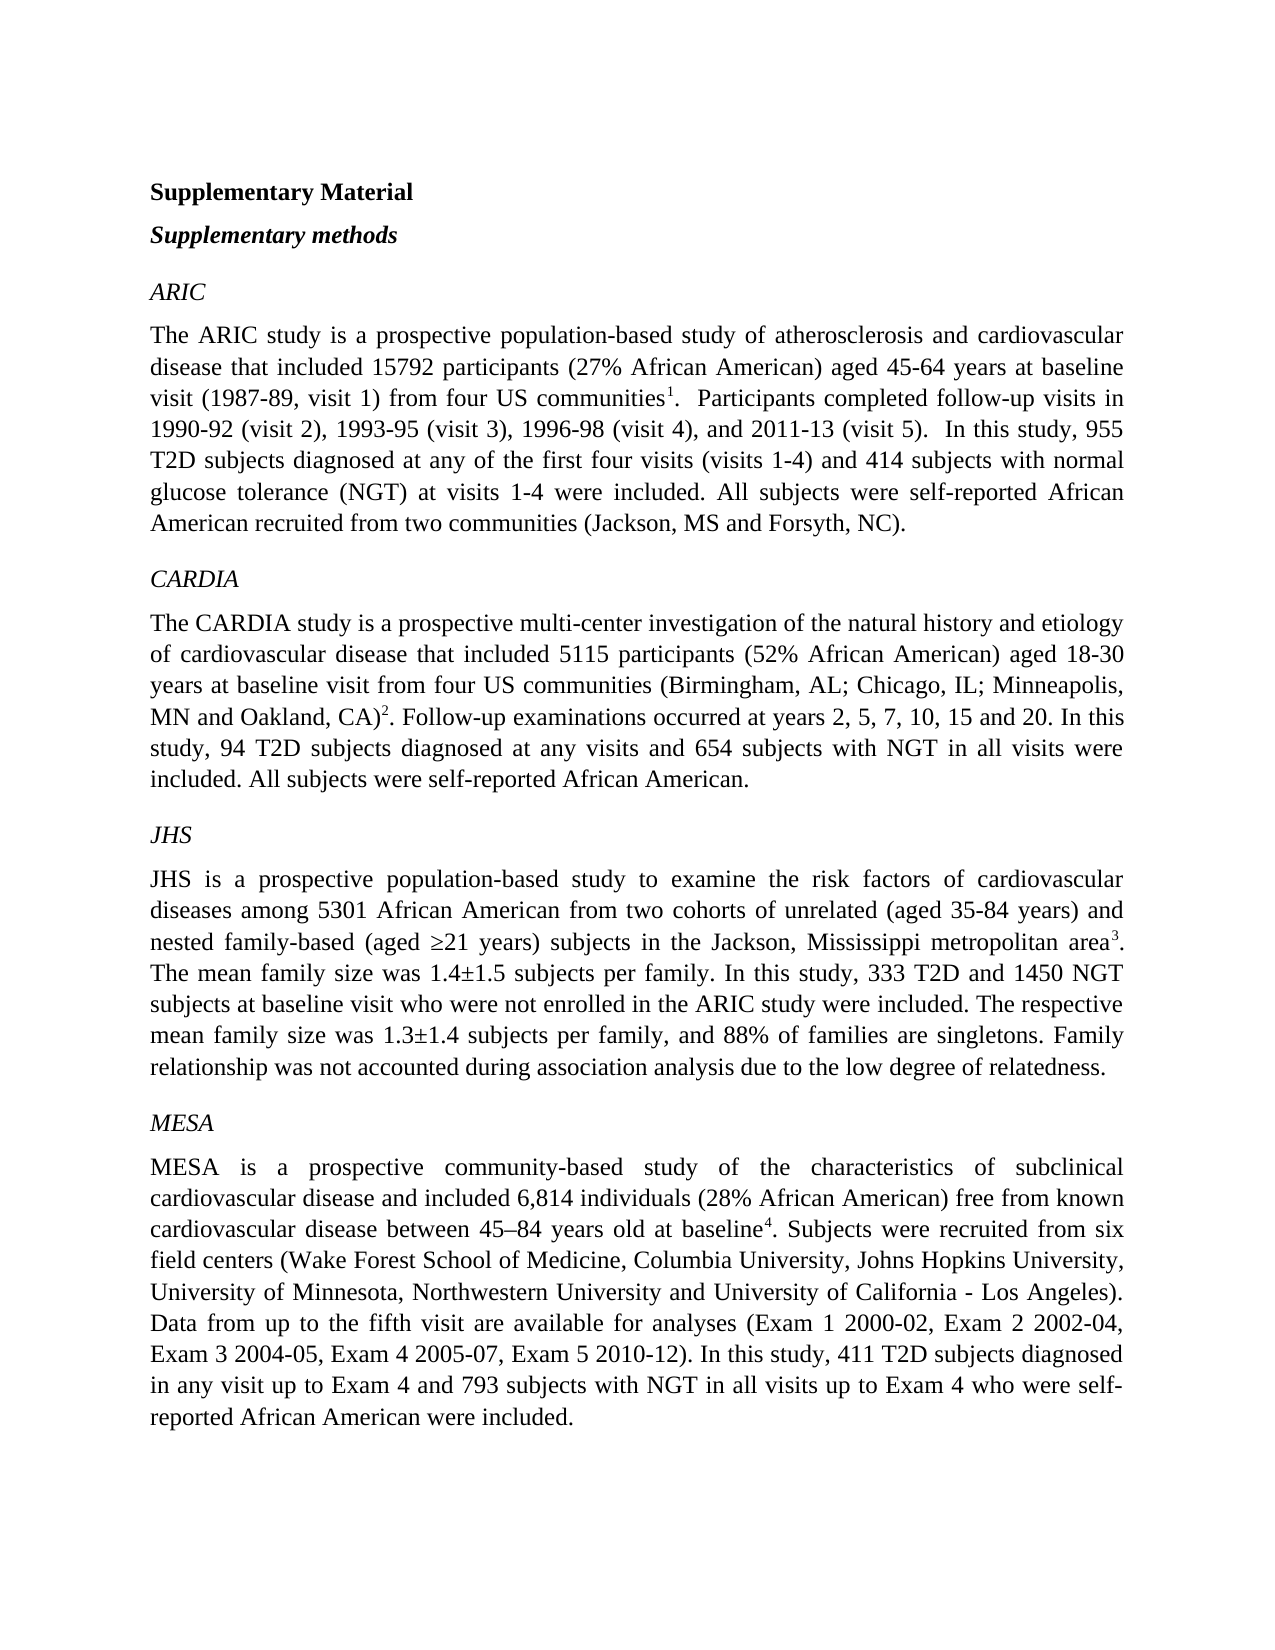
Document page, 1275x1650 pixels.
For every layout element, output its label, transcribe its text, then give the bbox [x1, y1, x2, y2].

text Supplementary Material [150, 175, 1125, 206]
text ARIC [150, 275, 1125, 306]
text The CARDIA study is a prospective multi-center investigation of the natural history and etiology of cardiovascular disease that included 5115 participants (52% African American) aged 18-30 years at baseline visit from four US communities (Birmingham, AL; Chicago, IL; Minneapolis, MN and Oakland, CA)2. Follow-up examinations occurred at years 2, 5, 7, 10, 15 and 20. In this study, 94 T2D subjects diagnosed at any visits and 654 subjects with NGT in all visits were included. All subjects were self-reported African American. [150, 606, 1125, 794]
text MESA [150, 1106, 1125, 1137]
text MESA is a prospective community-based study of the characteristics of subclinical cardiovascular disease and included 6,814 individuals (28% African American) free from known cardiovascular disease between 45–84 years old at baseline4. Subjects were recruited from six field centers (Wake Forest School of Medicine, Columbia University, Johns Hopkins University, University of Minnesota, Northwestern University and University of California - Los Angeles). Data from up to the fifth visit are available for analyses (Exam 1 2000-02, Exam 2 2002-04, Exam 3 2004-05, Exam 4 2005-07, Exam 5 2010-12). In this study, 411 T2D subjects diagnosed in any visit up to Exam 4 and 793 subjects with NGT in all visits up to Exam 4 who were self-reported African American were included. [150, 1150, 1125, 1431]
text Supplementary methods [150, 219, 1125, 250]
text The ARIC study is a prospective population-based study of atherosclerosis and cardiovascular disease that included 15792 participants (27% African American) aged 45-64 years at baseline visit (1987-89, visit 1) from four US communities1. Participants completed follow-up visits in 1990-92 (visit 2), 1993-95 (visit 3), 1996-98 (visit 4), and 2011-13 (visit 5). In this study, 955 T2D subjects diagnosed at any of the first four visits (visits 1-4) and 414 subjects with normal glucose tolerance (NGT) at visits 1-4 were included. All subjects were self-reported African American recruited from two communities (Jackson, MS and Forsyth, NC). [150, 319, 1125, 537]
text JHS [150, 819, 1125, 850]
text JHS is a prospective population-based study to examine the risk factors of cardiovascular diseases among 5301 African American from two cohorts of unrelated (aged 35-84 years) and nested family-based (aged ≥21 years) subjects in the Jackson, Mississippi metropolitan area3. The mean family size was 1.4±1.5 subjects per family. In this study, 333 T2D and 1450 NGT subjects at baseline visit who were not enrolled in the ARIC study were included. The respective mean family size was 1.3±1.4 subjects per family, and 88% of families are singletons. Family relationship was not accounted during association analysis due to the low degree of relatedness. [150, 862, 1125, 1081]
text CARDIA [150, 562, 1125, 594]
